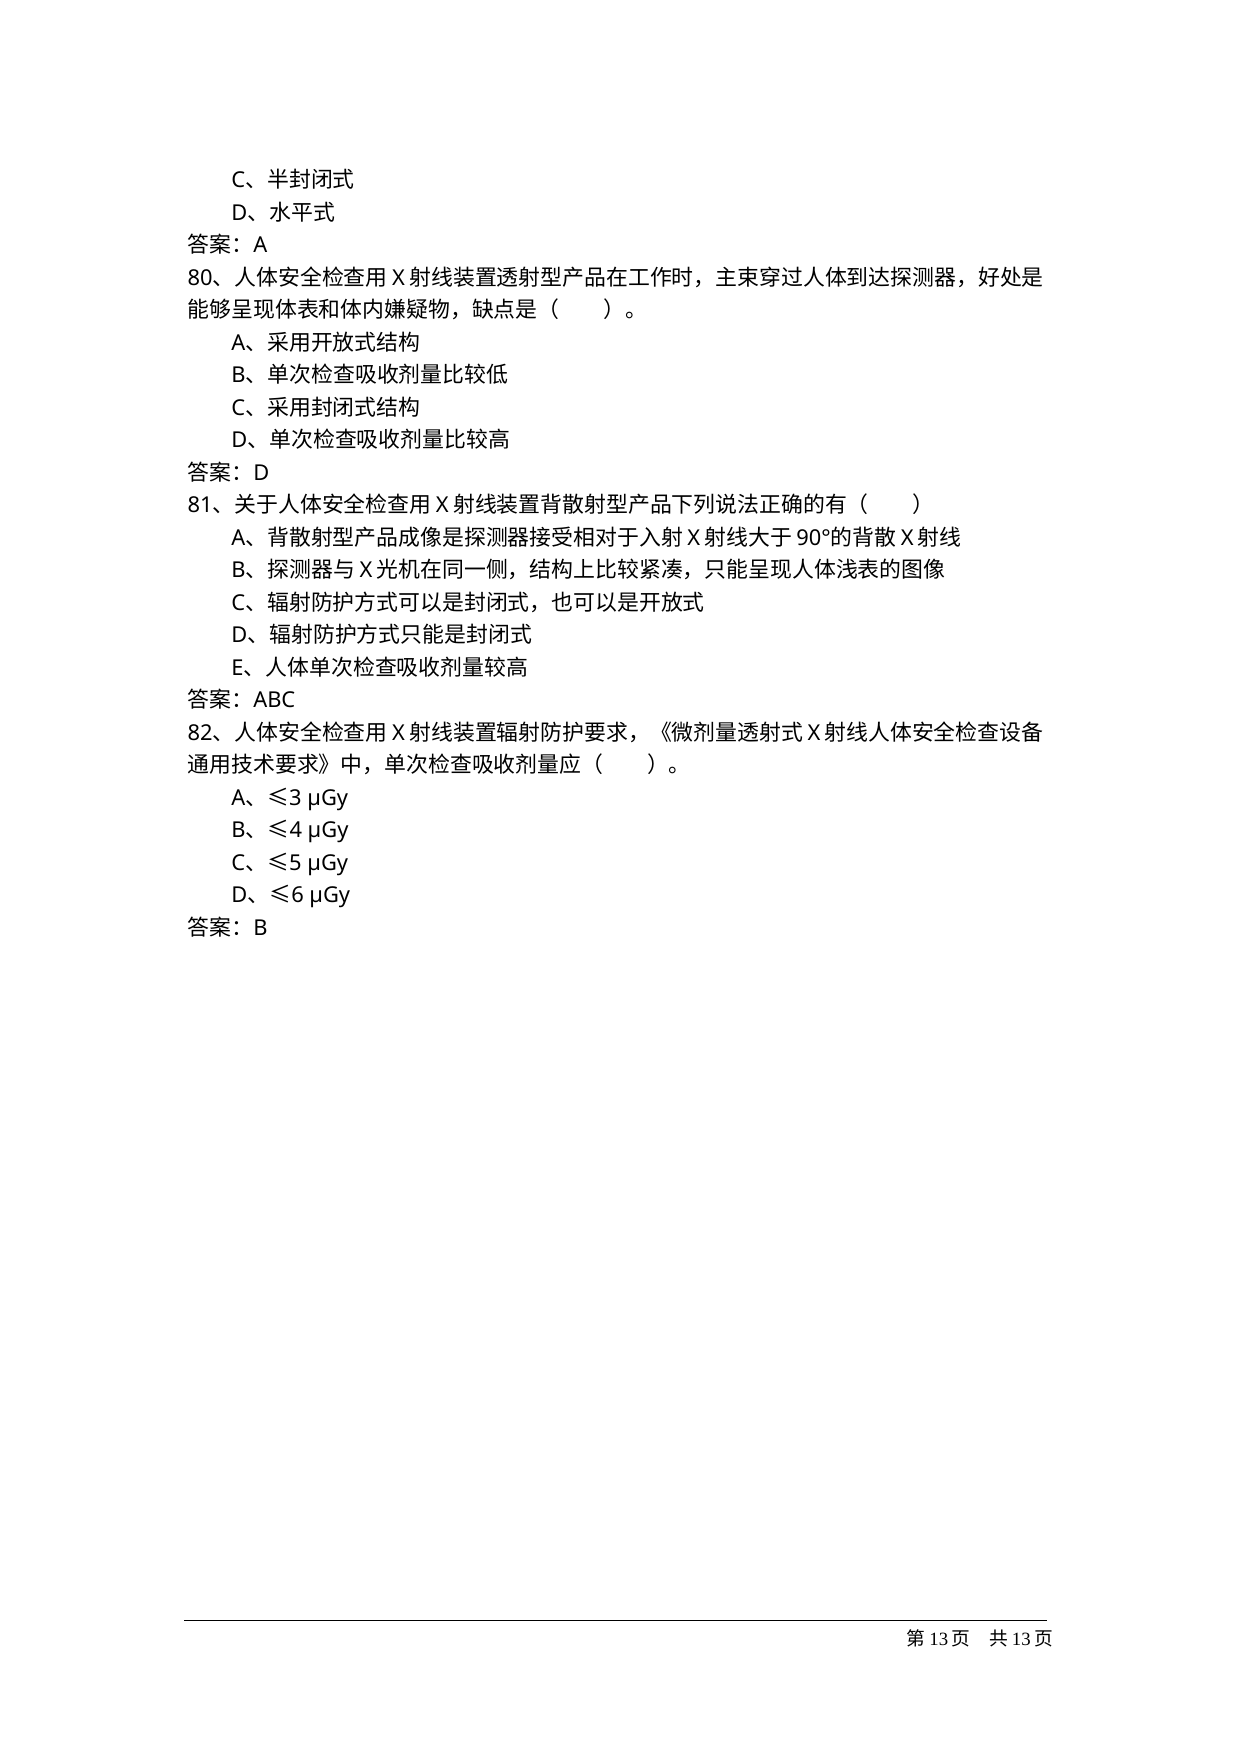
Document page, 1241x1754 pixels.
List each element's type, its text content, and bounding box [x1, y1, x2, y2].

text B、单次检查吸收剂量比较低 [187, 357, 1053, 389]
text C、辐射防护方式可以是封闭式，也可以是开放式 [187, 584, 1053, 617]
text 答案：ABC [187, 682, 1053, 714]
text A、背散射型产品成像是探测器接受相对于入射X射线大于90°的背散X射线 [187, 519, 1053, 552]
text A、采用开放式结构 [187, 324, 1053, 357]
text C、半封闭式 [187, 162, 1053, 194]
text D、单次检查吸收剂量比较高 [187, 422, 1053, 454]
text B、≤4 μGy [187, 812, 1053, 844]
text C、≤5 μGy [187, 844, 1053, 877]
text 答案：A [187, 227, 1053, 259]
text E、人体单次检查吸收剂量较高 [187, 649, 1053, 682]
text 答案：D [187, 454, 1053, 487]
text C、采用封闭式结构 [187, 389, 1053, 422]
text 82、人体安全检查用X射线装置辐射防护要求，《微剂量透射式X射线人体安全检查设备通用技术要求》中，单次检查吸收剂量应（ ）。 [187, 714, 1053, 779]
text B、探测器与X光机在同一侧，结构上比较紧凑，只能呈现人体浅表的图像 [187, 552, 1053, 584]
text A、≤3 μGy [187, 779, 1053, 812]
text 80、人体安全检查用X射线装置透射型产品在工作时，主束穿过人体到达探测器，好处是能够呈现体表和体内嫌疑物，缺点是（ ）。 [187, 259, 1053, 324]
text D、辐射防护方式只能是封闭式 [187, 617, 1053, 649]
text 81、关于人体安全检查用X射线装置背散射型产品下列说法正确的有（ ） [187, 487, 1053, 519]
text D、≤6 μGy [187, 877, 1053, 909]
text 答案：B [187, 909, 1053, 942]
text D、水平式 [187, 194, 1053, 227]
